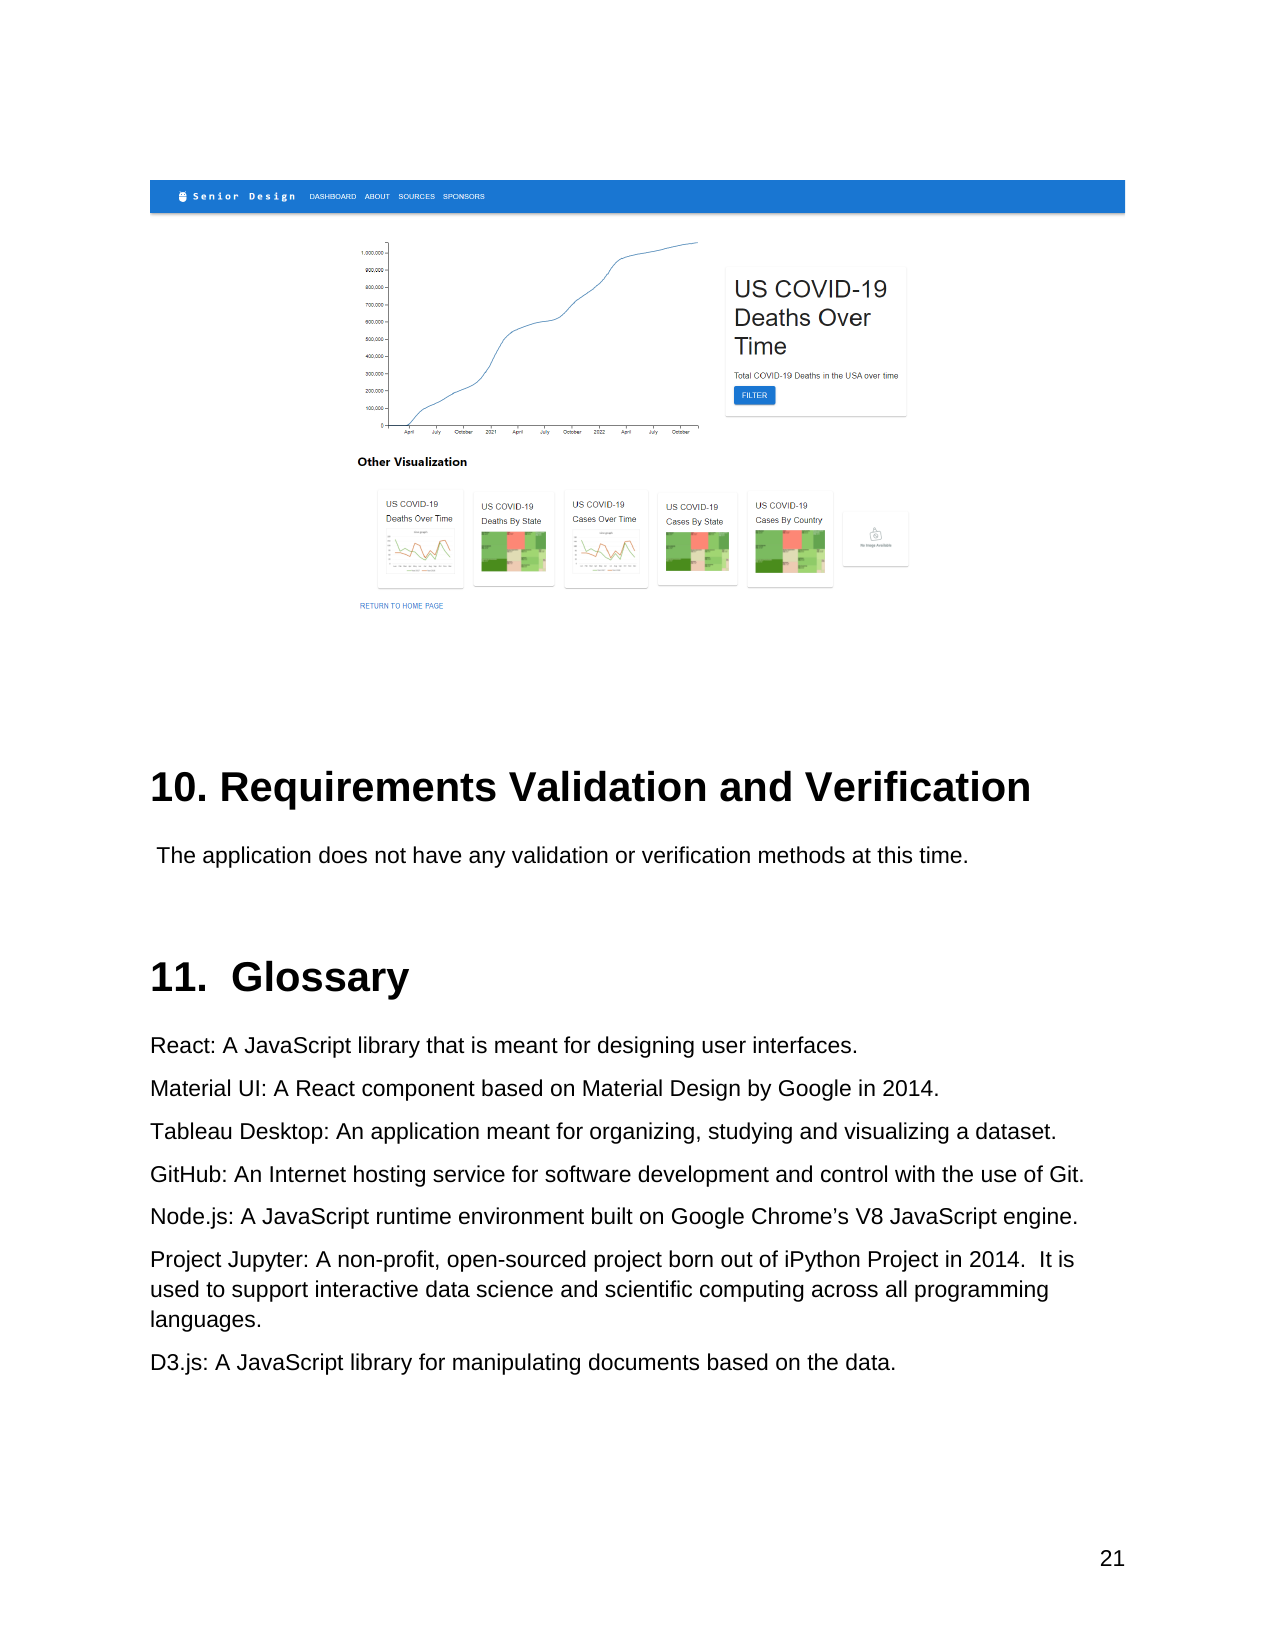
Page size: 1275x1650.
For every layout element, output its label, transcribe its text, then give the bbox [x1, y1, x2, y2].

text Tableau Desktop: An application meant for organizing, studying and visualizing a dataset. [150, 1118, 1125, 1144]
picture [150, 180, 1125, 729]
text 10. Requirements Validation and Verification [150, 762, 1125, 810]
text Node.js: A JavaScript runtime environment built on Google Chrome’s V8 JavaScript engine. [150, 1203, 1125, 1230]
text GitHub: An Internet hosting service for software development and control with the use of Git. [150, 1161, 1125, 1187]
text Project Jupyter: A non-profit, open-sourced project born out of iPython Project in 2014. It is used to support interactive data science and scientific computing across all programming languages. [150, 1246, 1125, 1333]
text 11. Glossary [150, 952, 1125, 1000]
text React: A JavaScript library that is meant for designing user interfaces. [150, 1032, 1125, 1059]
text D3.js: A JavaScript library for manipulating documents based on the data. [150, 1349, 1125, 1376]
text The application does not have any validation or verification methods at this time. [150, 842, 1125, 868]
text Material UI: A React component based on Material Design by Google in 2014. [150, 1075, 1125, 1102]
